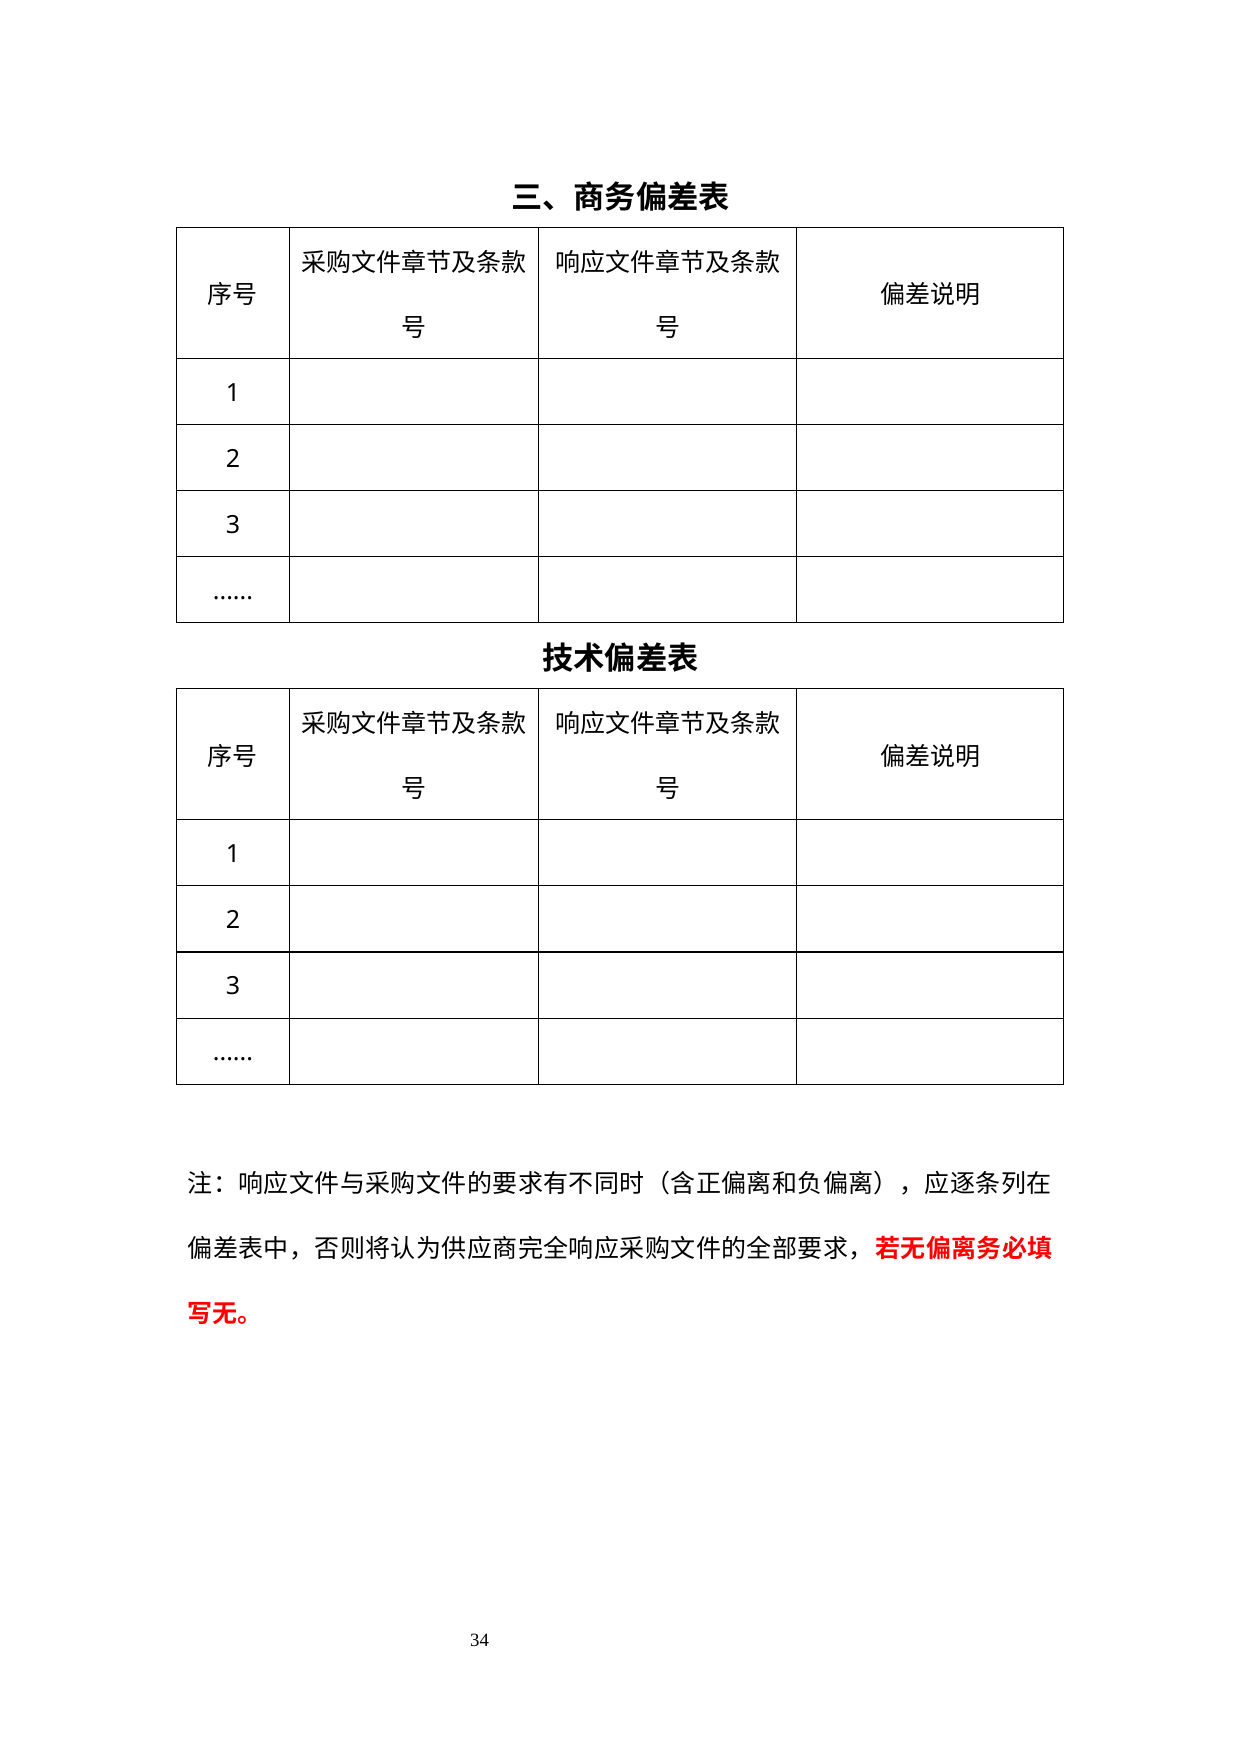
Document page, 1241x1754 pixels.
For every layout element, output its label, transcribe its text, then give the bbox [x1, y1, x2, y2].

table_cell 2 [177, 425, 289, 490]
table_cell [290, 359, 538, 424]
table_cell [539, 820, 796, 885]
table_cell [539, 886, 796, 951]
table_cell [797, 820, 1063, 885]
table_cell [797, 557, 1063, 622]
list 技术偏差表 [187, 623, 1053, 688]
table_cell 1 [177, 820, 289, 885]
table_cell 3 [177, 953, 289, 1017]
table_header 采购文件章节及条款号 [290, 228, 538, 358]
table_cell [539, 425, 796, 490]
table_header 序号 [177, 689, 289, 819]
table_cell [539, 1019, 796, 1083]
table_header 偏差说明 [797, 689, 1063, 819]
table_cell [797, 953, 1063, 1017]
table_cell [797, 886, 1063, 951]
table_header 响应文件章节及条款号 [539, 689, 796, 819]
table_cell [290, 953, 538, 1017]
table_cell ...... [177, 557, 289, 622]
table_cell [797, 1019, 1063, 1083]
table_cell [290, 491, 538, 556]
table_cell 1 [177, 359, 289, 424]
table_cell [290, 1019, 538, 1083]
table_cell [290, 425, 538, 490]
table_cell [290, 886, 538, 951]
table_cell [797, 359, 1063, 424]
table_header 采购文件章节及条款号 [290, 689, 538, 819]
table_cell [290, 557, 538, 622]
table_cell [797, 491, 1063, 556]
table_cell 2 [177, 886, 289, 951]
table_header 序号 [177, 228, 289, 358]
list 注：响应文件与采购文件的要求有不同时（含正偏离和负偏离），应逐条列在偏差表中，否则将认为供应商完全响应采购文件的全部要求，若无偏离务必填写无。 [187, 1149, 1053, 1344]
table_cell [539, 491, 796, 556]
table_header 偏差说明 [797, 228, 1063, 358]
table_header 响应文件章节及条款号 [539, 228, 796, 358]
table_cell ...... [177, 1019, 289, 1083]
table_cell [290, 820, 538, 885]
table_cell 3 [177, 491, 289, 556]
table_cell [539, 359, 796, 424]
table_cell [539, 953, 796, 1017]
list 三、商务偏差表 [187, 162, 1053, 227]
table_cell [797, 425, 1063, 490]
table_cell [539, 557, 796, 622]
